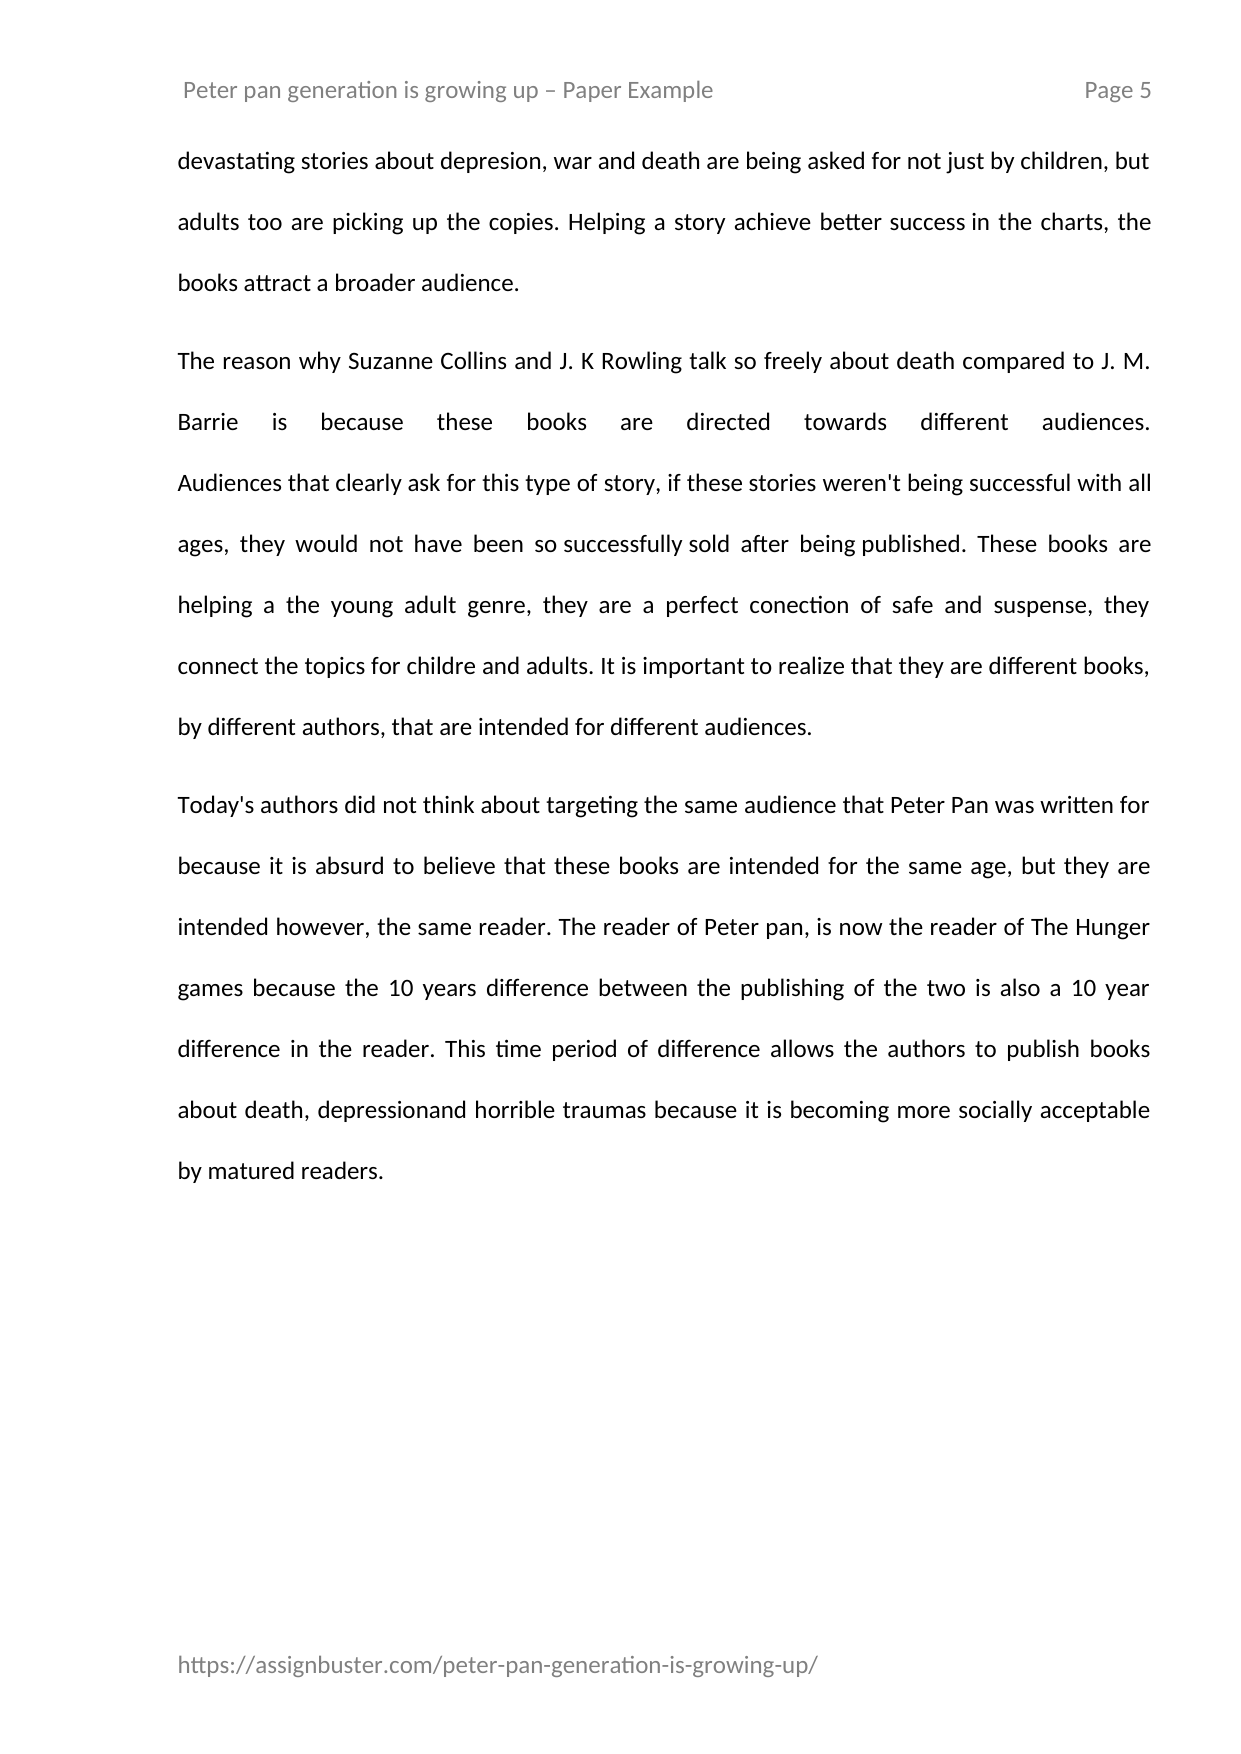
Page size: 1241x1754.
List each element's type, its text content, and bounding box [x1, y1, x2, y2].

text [177, 145, 1152, 298]
text The reason why Suzanne Collins and J. K Rowling talk so freely about death compared to J. M. Barrie is because these books are directed towards different audiences. Audiences that clearly ask for this type of story, if these stories weren't being successful with all ages, they would not have been so successfully sold after being published. These books are helping a the young adult genre, they are a perfect conection of safe and suspense, they connect the topics for childre and adults. It is important to realize that they are different books, by different authors, that are intended for different audiences. [177, 345, 1152, 742]
text Today's authors did not think about targeting the same audience that Peter Pan was written for because it is absurd to believe that these books are intended for the same age, but they are intended however, the same reader. The reader of Peter pan, is now the reader of The Hunger games because the 10 years difference between the publishing of the two is also a 10 year difference in the reader. This time period of difference allows the authors to publish books about death, depressionand horrible traumas because it is becoming more socially acceptable by matured readers. [177, 789, 1152, 1186]
